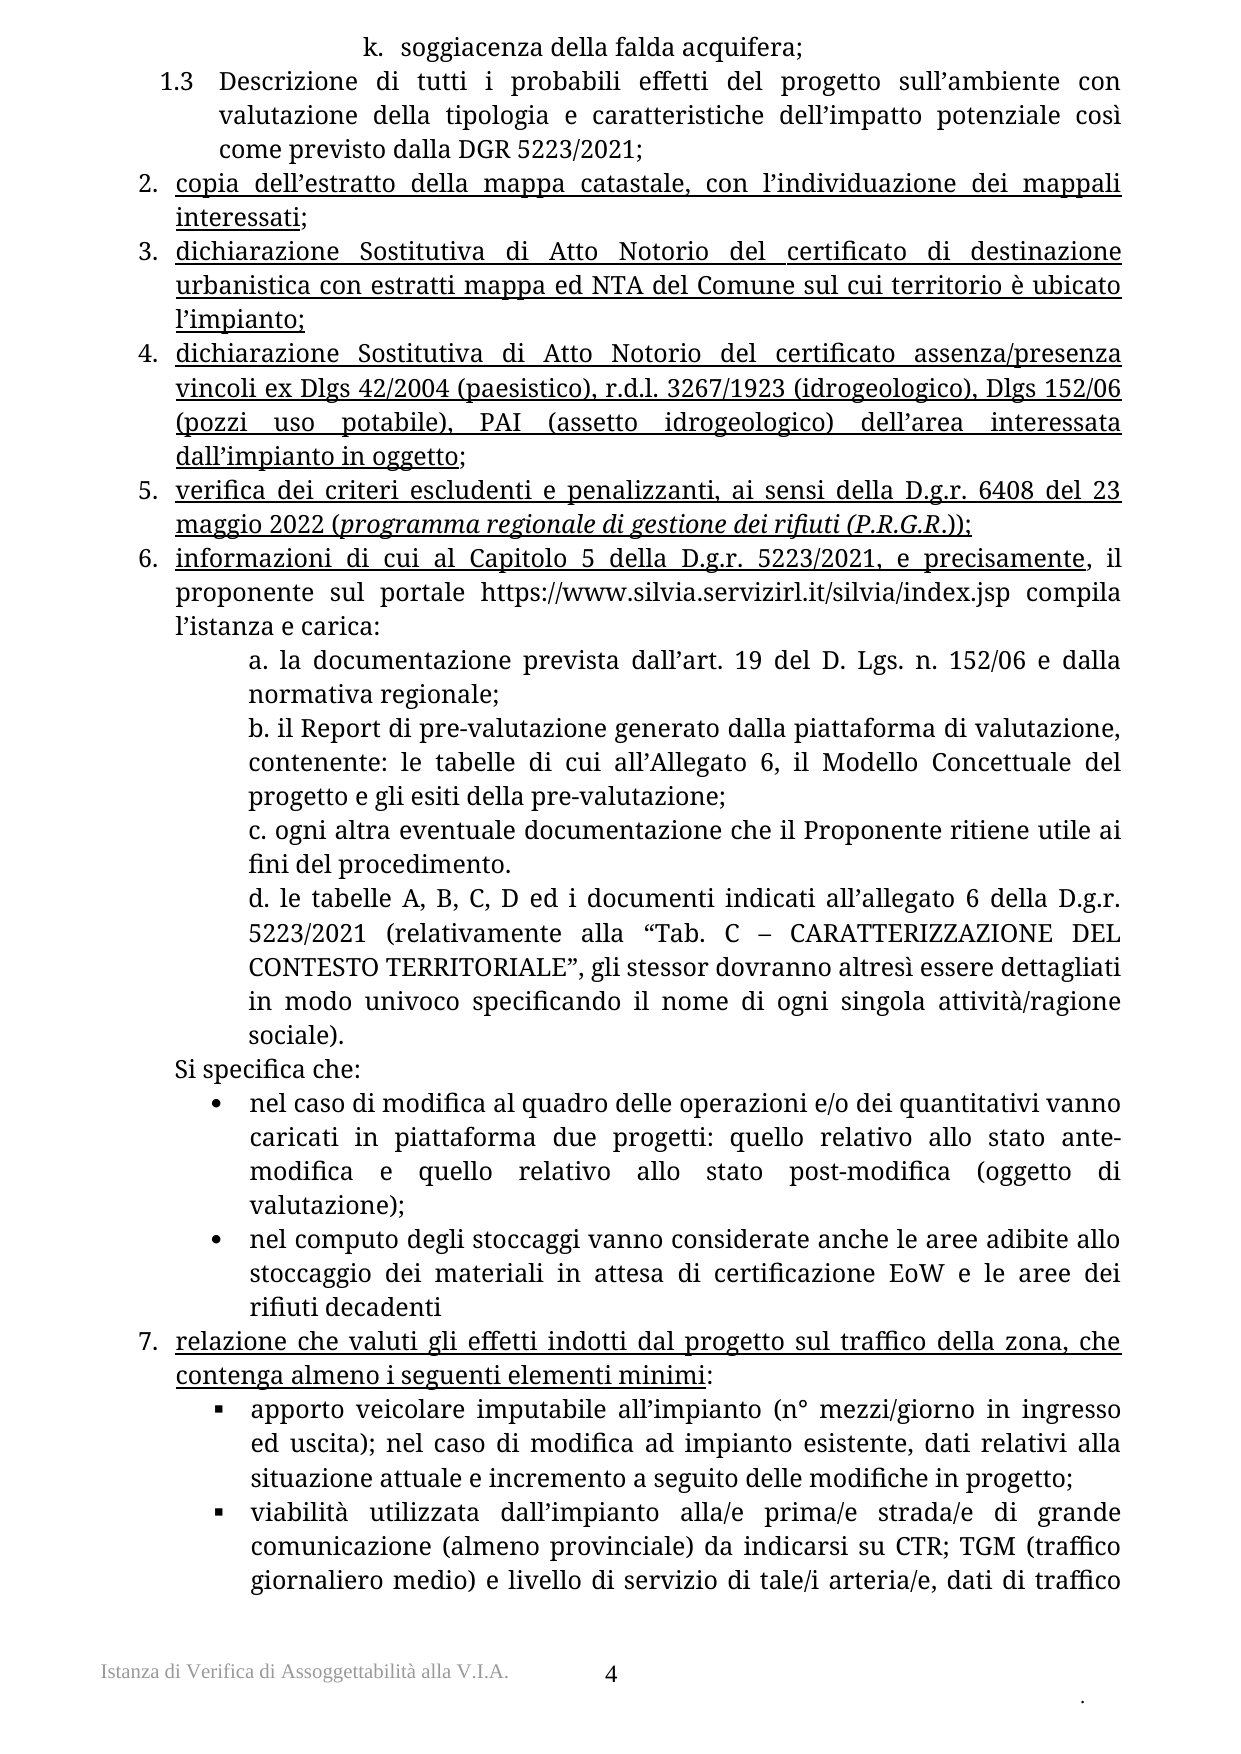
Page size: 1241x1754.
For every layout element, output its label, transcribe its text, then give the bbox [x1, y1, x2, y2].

list nel caso di modifica al quadro delle operazioni e/o dei quantitativi vanno caricati in piattaforma due progetti: quello relativo allo stato ante-modifica e quello relativo allo stato post-modifica (oggetto di valutazione); [212, 1086, 1122, 1222]
list soggiacenza della falda acquifera; [363, 29, 1122, 64]
list Descrizione di tutti i probabili effetti del progetto sull’ambiente con valutazione della tipologia e caratteristiche dell’impatto potenziale così come previsto dalla DGR 5223/2021; [159, 64, 1122, 166]
text c. ogni altra eventuale documentazione che il Proponente ritiene utile ai fini del procedimento. [248, 813, 1122, 881]
list relazione che valuti gli effetti indotti dal progetto sul traffico della zona, che contenga almeno i seguenti elementi minimi: [138, 1324, 1122, 1392]
list informazioni di cui al Capitolo 5 della D.g.r. 5223/2021, e precisamente, il proponente sul portale https://www.silvia.servizirl.it/silvia/index.jsp compila l’istanza e carica: [138, 541, 1122, 643]
list apporto veicolare imputabile all’impianto (n° mezzi/giorno in ingresso ed uscita); nel caso di modifica ad impianto esistente, dati relativi alla situazione attuale e incremento a seguito delle modifiche in progetto; [213, 1392, 1122, 1494]
list copia dell’estratto della mappa catastale, con l’individuazione dei mappali interessati; [138, 166, 1122, 234]
list dichiarazione Sostitutiva di Atto Notorio del certificato di destinazione urbanistica con estratti mappa ed NTA del Comune sul cui territorio è ubicato l’impianto; [138, 234, 1122, 336]
list nel computo degli stoccaggi vanno considerate anche le aree adibite allo stoccaggio dei materiali in attesa di certificazione EoW e le aree dei rifiuti decadenti [212, 1222, 1122, 1324]
text Si specifica che: [174, 1051, 1122, 1086]
text a. la documentazione prevista dall’art. 19 del D. Lgs. n. 152/06 e dalla normativa regionale; [248, 643, 1122, 711]
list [213, 1494, 1122, 1596]
list dichiarazione Sostitutiva di Atto Notorio del certificato assenza/presenza vincoli ex Dlgs 42/2004 (paesistico), r.d.l. 3267/1923 (idrogeologico), Dlgs 152/06 (pozzi uso potabile), PAI (assetto idrogeologico) dell’area interessata dall’impianto in oggetto; [138, 336, 1122, 472]
text d. le tabelle A, B, C, D ed i documenti indicati all’allegato 6 della D.g.r. 5223/2021 (relativamente alla “Tab. C – CARATTERIZZAZIONE DEL CONTESTO TERRITORIALE”, gli stessor dovranno altresì essere dettagliati in modo univoco specificando il nome di ogni singola attività/ragione sociale). [248, 881, 1122, 1051]
list verifica dei criteri escludenti e penalizzanti, ai sensi della D.g.r. 6408 del 23 maggio 2022 (programma regionale di gestione dei rifiuti (P.R.G.R.)); [138, 472, 1122, 541]
text b. il Report di pre-valutazione generato dalla piattaforma di valutazione, contenente: le tabelle di cui all’Allegato 6, il Modello Concettuale del progetto e gli esiti della pre-valutazione; [248, 711, 1122, 813]
